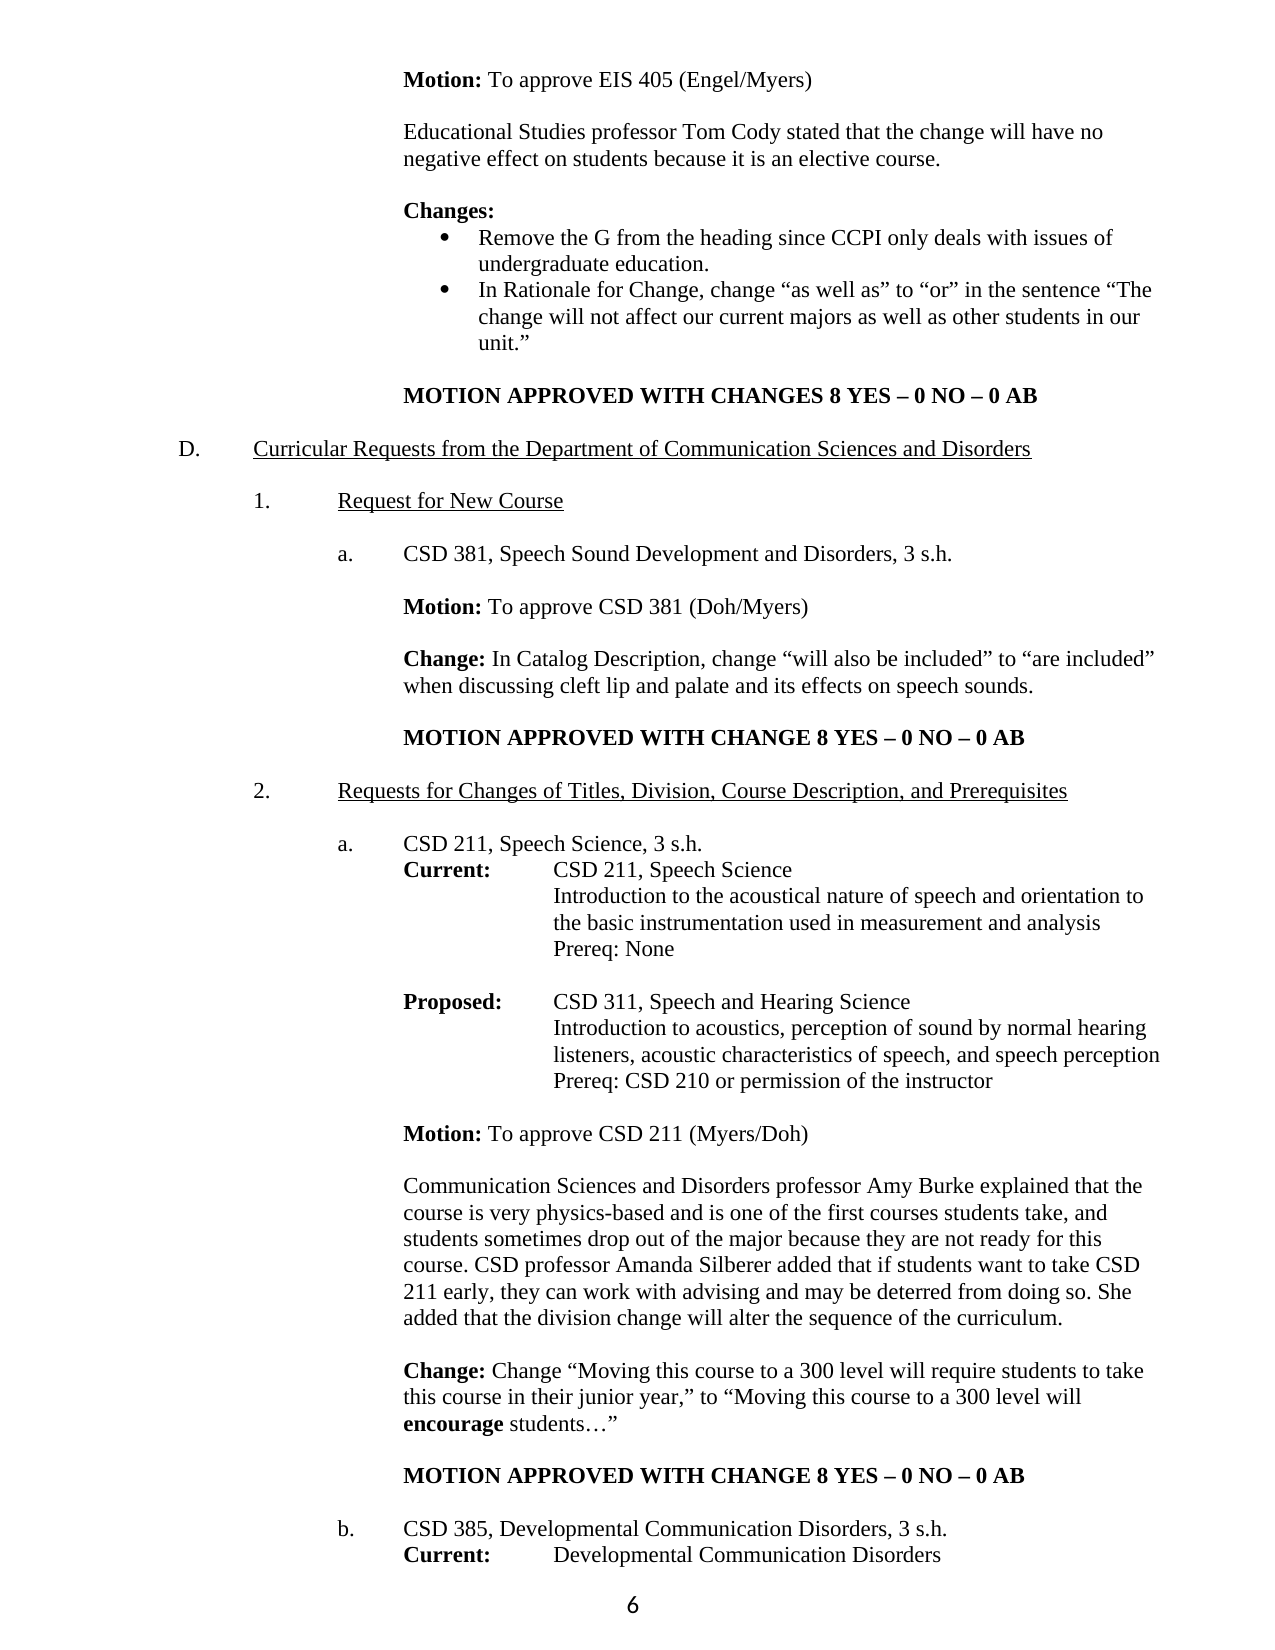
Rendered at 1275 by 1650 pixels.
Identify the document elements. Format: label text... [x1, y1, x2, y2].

list Changes: [403, 197, 1162, 224]
list Change: In Catalog Description, change “will also be included” to “are included” when discussing cleft lip and palate and its effects on speech sounds. [403, 645, 1162, 698]
list CSD 385, Developmental Communication Disorders, 3 s.h. [337, 1515, 1162, 1541]
list Curricular Requests from the Department of Communication Sciences and Disorders [178, 434, 1162, 461]
list Proposed: CSD 311, Speech and Hearing Science [403, 988, 1162, 1014]
list In Rationale for Change, change “as well as” to “or” in the sentence “The change will not affect our current majors as well as other students in our unit.” [441, 276, 1162, 356]
list Requests for Changes of Titles, Division, Course Description, and Prerequisites [253, 777, 1162, 803]
list Introduction to the acoustical nature of speech and orientation to the basic instrumentation used in measurement and analysis [553, 883, 1162, 935]
list MOTION APPROVED WITH CHANGE 8 YES – 0 NO – 0 AB [403, 724, 1181, 751]
list Motion: To approve EIS 405 (Engel/Myers) [403, 66, 1162, 92]
list Prereq: CSD 210 or permission of the instructor [553, 1067, 1162, 1093]
list Motion: To approve CSD 211 (Myers/Doh) [403, 1120, 1162, 1146]
list CSD 211, Speech Science, 3 s.h. [337, 830, 1162, 856]
list Communication Sciences and Disorders professor Amy Burke explained that the course is very physics-based and is one of the first courses students take, and students sometimes drop out of the major because they are not ready for this course. CSD professor Amanda Silberer added that if students want to take CSD 211 early, they can work with advising and may be deterred from doing so. She added that the division change will alter the sequence of the curriculum. [403, 1172, 1162, 1331]
list Current: Developmental Communication Disorders [403, 1541, 1162, 1568]
list Request for New Course [253, 487, 1162, 514]
list CSD 381, Speech Sound Development and Disorders, 3 s.h. [337, 540, 1162, 566]
list Educational Studies professor Tom Cody stated that the change will have no negative effect on students because it is an elective course. [403, 118, 1162, 171]
list Motion: To approve CSD 381 (Doh/Myers) [403, 593, 1162, 619]
list Change: Change “Moving this course to a 300 level will require students to take this course in their junior year,” to “Moving this course to a 300 level will encourage students…” [403, 1357, 1162, 1436]
list MOTION APPROVED WITH CHANGE 8 YES – 0 NO – 0 AB [403, 1462, 1181, 1489]
list Current: CSD 211, Speech Science [403, 856, 1162, 883]
list MOTION APPROVED WITH CHANGES 8 YES – 0 NO – 0 AB [403, 382, 1181, 408]
list Remove the G from the heading since CCPI only deals with issues of undergraduate education. [441, 224, 1162, 276]
list Prereq: None [553, 935, 1162, 962]
list Introduction to acoustics, perception of sound by normal hearing listeners, acoustic characteristics of speech, and speech perception [403, 1014, 1162, 1067]
